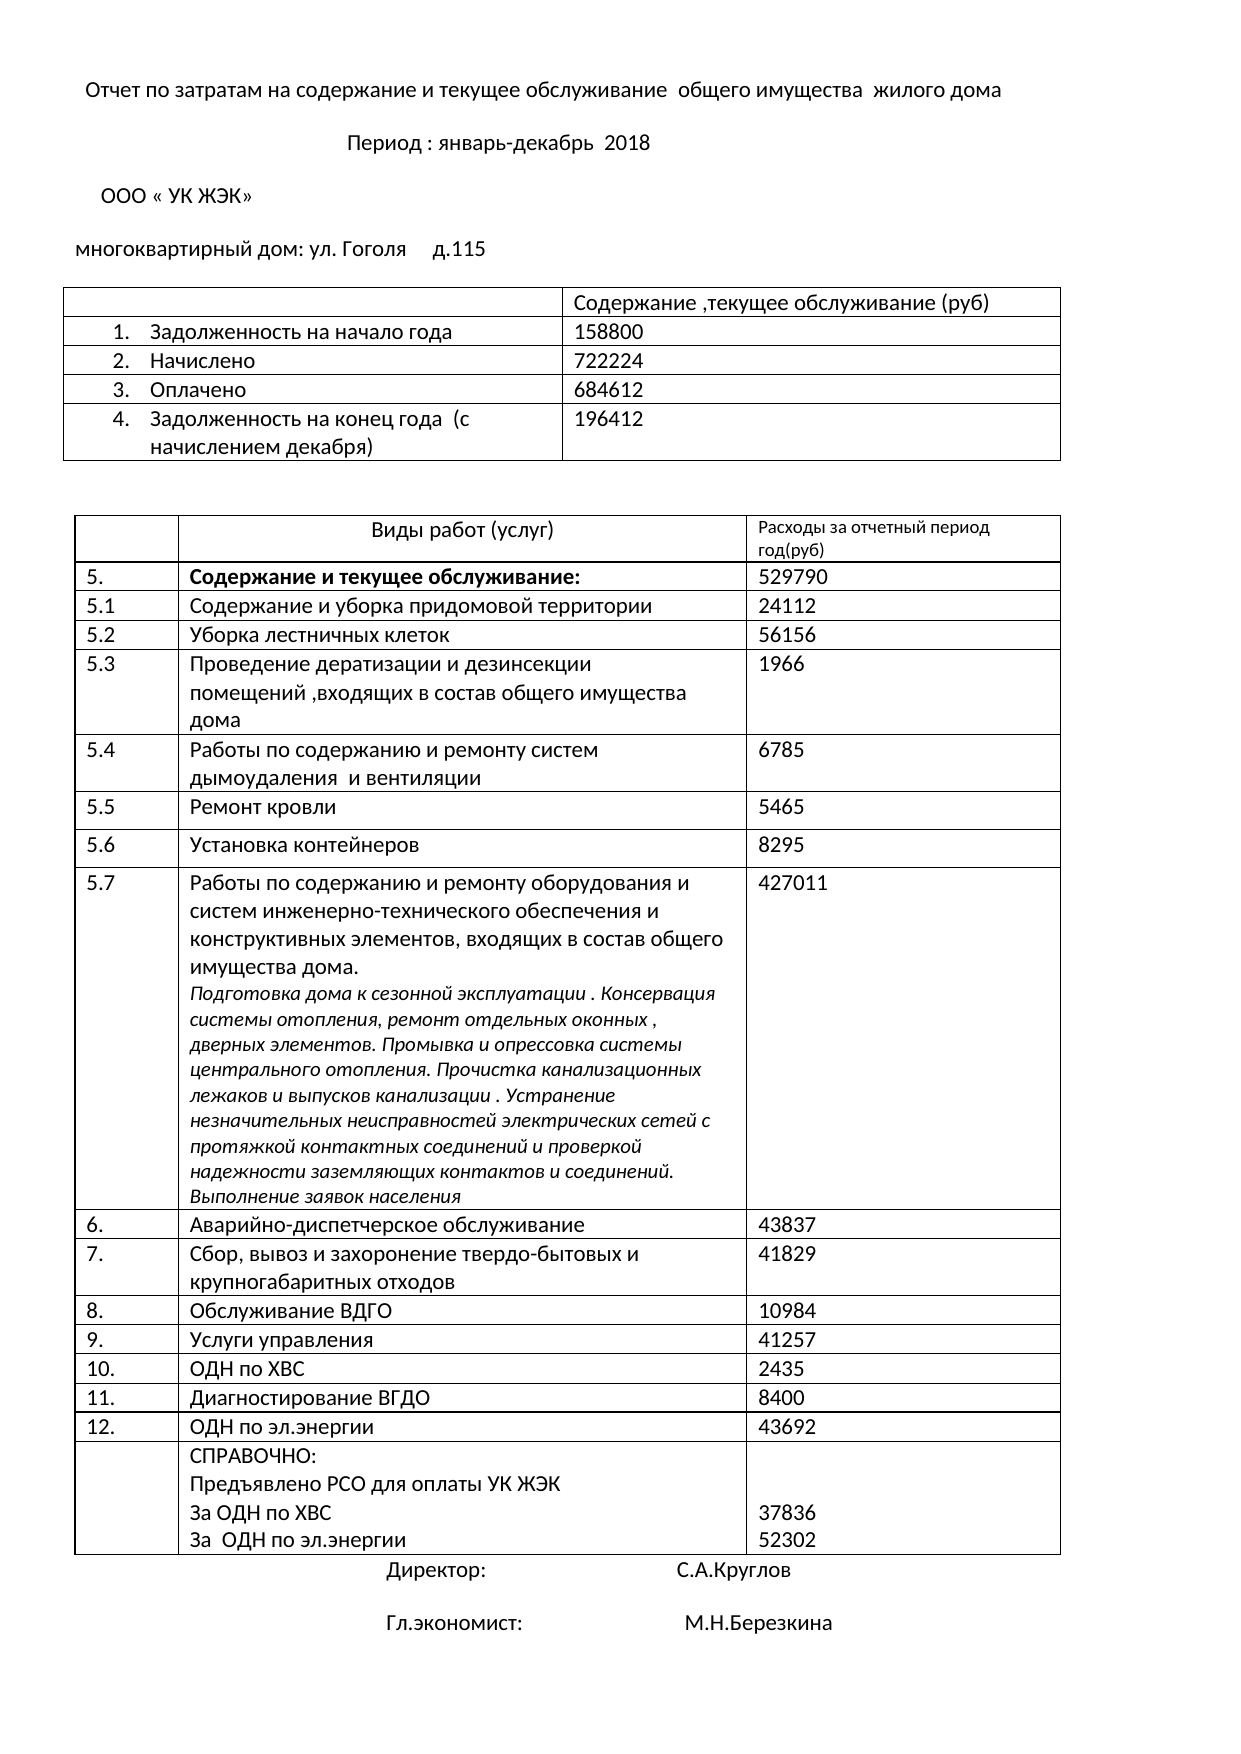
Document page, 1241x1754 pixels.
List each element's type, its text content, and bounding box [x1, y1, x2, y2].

table_cell 722224 [563, 346, 1060, 374]
table_cell 684612 [563, 375, 1060, 403]
table_cell Содержание и уборка придомовой территории [179, 591, 746, 619]
table_cell 10984 [747, 1296, 1060, 1324]
table_cell 37836 52302 [747, 1442, 1060, 1554]
table_cell Начислено [64, 346, 562, 374]
table_cell 11. [76, 1384, 178, 1411]
table_cell Ремонт кровли [179, 792, 746, 829]
table_cell Задолженность на начало года [64, 317, 562, 345]
table_cell [76, 1442, 178, 1554]
table_cell 5465 [747, 792, 1060, 829]
table_cell 5. [76, 563, 178, 590]
table_cell 43692 [747, 1413, 1060, 1441]
table_cell 41257 [747, 1325, 1060, 1353]
table_cell 427011 [747, 868, 1060, 1209]
table_cell 43837 [747, 1210, 1060, 1238]
table_cell 5.1 [76, 591, 178, 619]
table_cell 24112 [747, 591, 1060, 619]
table_cell 5.6 [76, 830, 178, 867]
table_cell Работы по содержанию и ремонту систем дымоудаления и вентиляции [179, 735, 746, 791]
text ООО « УК ЖЭК» [75, 181, 1165, 209]
table_cell 5.5 [76, 792, 178, 829]
table_cell Обслуживание ВДГО [179, 1296, 746, 1324]
table_cell 2435 [747, 1354, 1060, 1382]
table_cell Задолженность на конец года (с начислением декабря) [64, 404, 562, 460]
table_cell 5.3 [76, 650, 178, 734]
table_cell 41829 [747, 1239, 1060, 1295]
text Отчет по затратам на содержание и текущее обслуживание общего имущества жилого дома [75, 75, 1165, 103]
table_cell 6785 [747, 735, 1060, 791]
table_cell 158800 [563, 317, 1060, 345]
table_header Расходы за отчетный период год(руб) [747, 516, 1060, 561]
table_cell 1966 [747, 650, 1060, 734]
table_cell Сбор, вывоз и захоронение твердо-бытовых и крупногабаритных отходов [179, 1239, 746, 1295]
table_cell 56156 [747, 621, 1060, 648]
table_cell ОДН по эл.энергии [179, 1413, 746, 1441]
table_cell Аварийно-диспетчерское обслуживание [179, 1210, 746, 1238]
table_cell СПРАВОЧНО: Предъявлено РСО для оплаты УК ЖЭК За ОДН по ХВС За ОДН по эл.энергии [179, 1442, 746, 1554]
table_cell 5.4 [76, 735, 178, 791]
table_cell 8295 [747, 830, 1060, 867]
table_cell 10. [76, 1354, 178, 1382]
table_cell Диагностирование ВГДО [179, 1384, 746, 1411]
table_cell 6. [76, 1210, 178, 1238]
table_cell 7. [76, 1239, 178, 1295]
table_cell 8400 [747, 1384, 1060, 1411]
table_cell 8. [76, 1296, 178, 1324]
table_cell Работы по содержанию и ремонту оборудования и систем инженерно-технического обеспечения и конструктивных элементов, входящих в состав общего имущества дома. Подготовка дома к сезонной эксплуатации . Консервация системы отопления, ремонт отдельных оконных , дверных элементов. Промывка и опрессовка системы центрального отопления. Прочистка канализационных лежаков и выпусков канализации . Устранение незначительных неисправностей электрических сетей с протяжкой контактных соединений и проверкой надежности заземляющих контактов и соединений. Выполнение заявок населения [179, 868, 746, 1209]
table_header Виды работ (услуг) [179, 516, 746, 561]
text Период : январь-декабрь 2018 [75, 128, 1165, 156]
text Директор: С.А.Круглов [75, 1555, 1165, 1583]
table_header [64, 288, 562, 316]
table_cell ОДН по ХВС [179, 1354, 746, 1382]
text многоквартирный дом: ул. Гоголя д.115 [75, 234, 1165, 262]
table_cell 5.7 [76, 868, 178, 1209]
table_cell 9. [76, 1325, 178, 1353]
table_cell 12. [76, 1413, 178, 1441]
table_cell Услуги управления [179, 1325, 746, 1353]
table_cell Оплачено [64, 375, 562, 403]
table_cell Содержание и текущее обслуживание: [179, 563, 746, 590]
table_header [76, 516, 178, 561]
table_cell 196412 [563, 404, 1060, 460]
table_cell Уборка лестничных клеток [179, 621, 746, 648]
table_cell 529790 [747, 563, 1060, 590]
table_cell Установка контейнеров [179, 830, 746, 867]
table_header Содержание ,текущее обслуживание (руб) [563, 288, 1060, 316]
table_cell 5.2 [76, 621, 178, 648]
table_cell Проведение дератизации и дезинсекции помещений ,входящих в состав общего имущества дома [179, 650, 746, 734]
text Гл.экономист: М.Н.Березкина [75, 1608, 1165, 1636]
